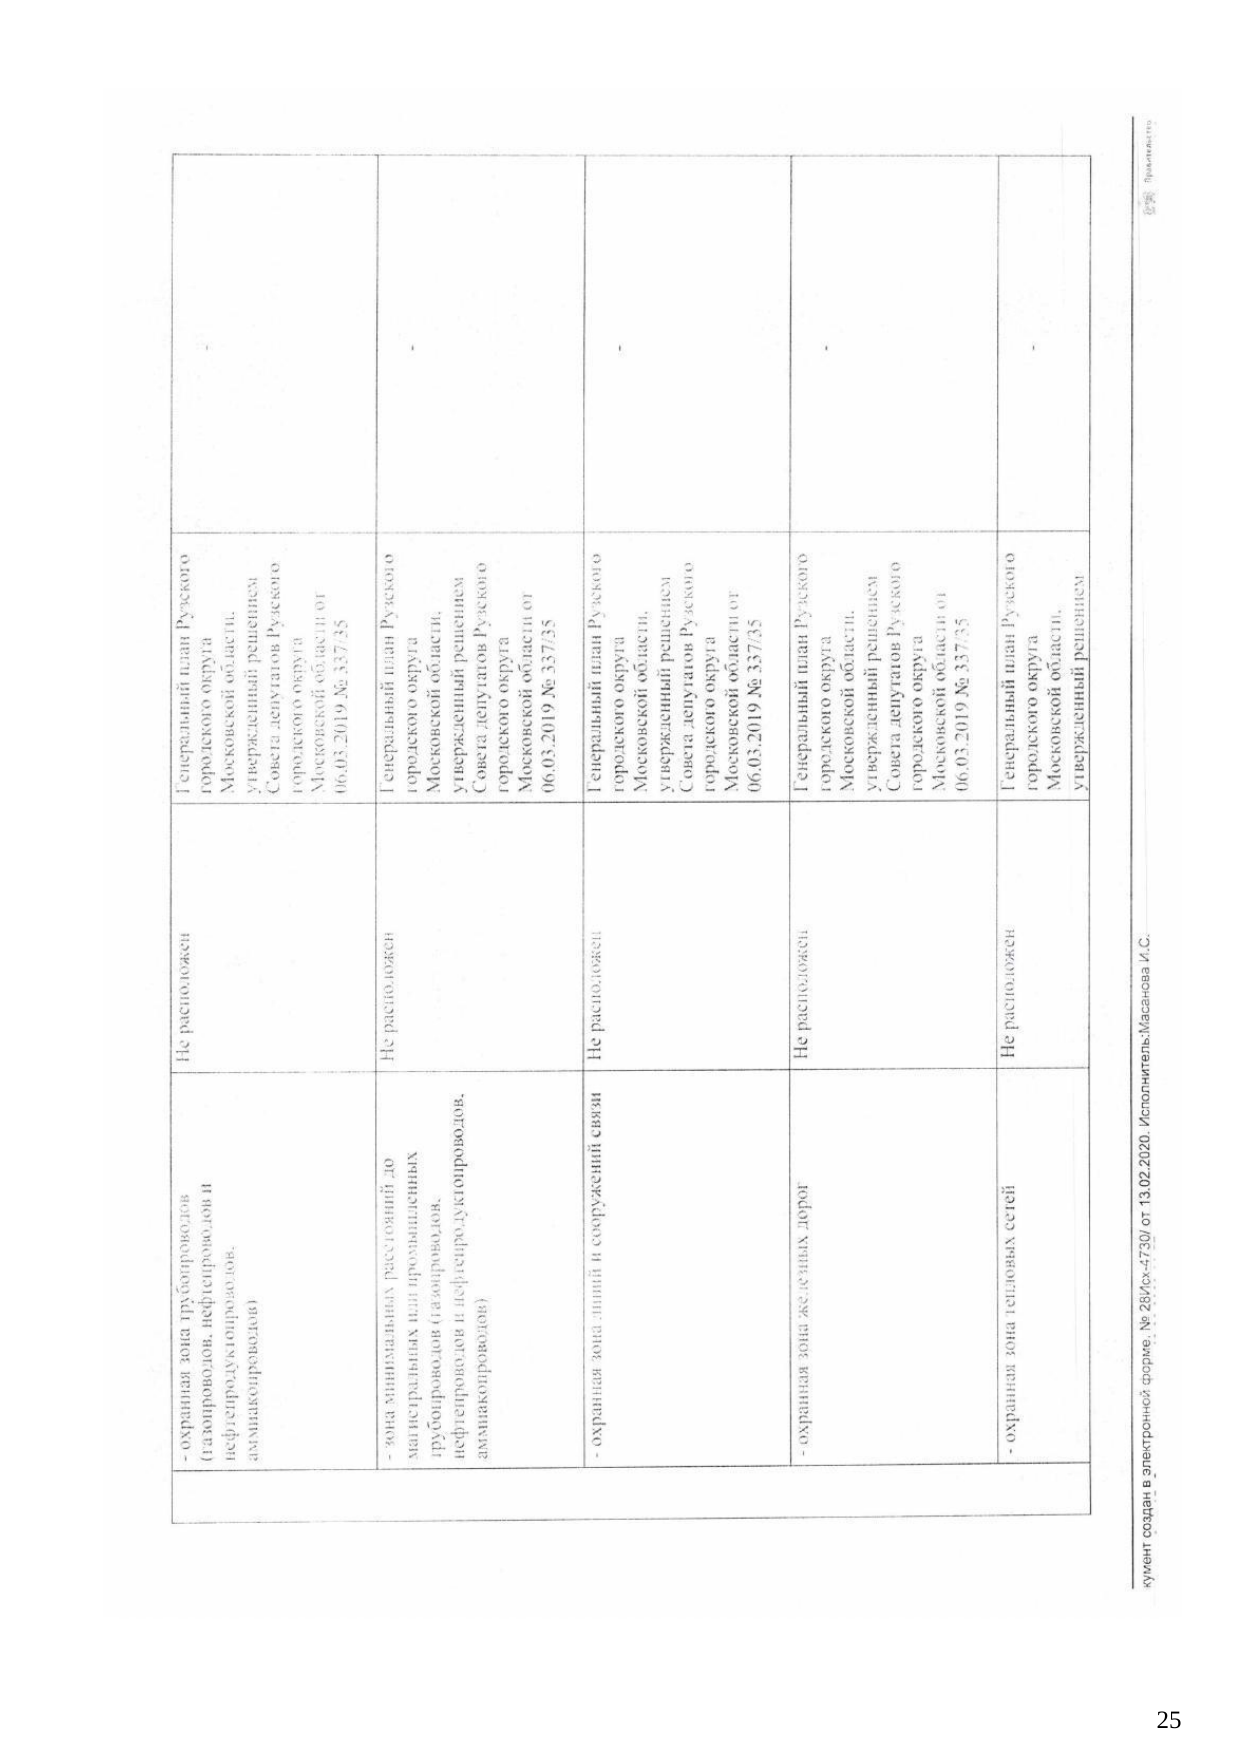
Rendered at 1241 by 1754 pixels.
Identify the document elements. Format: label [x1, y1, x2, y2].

picture [103, 88, 1182, 1619]
